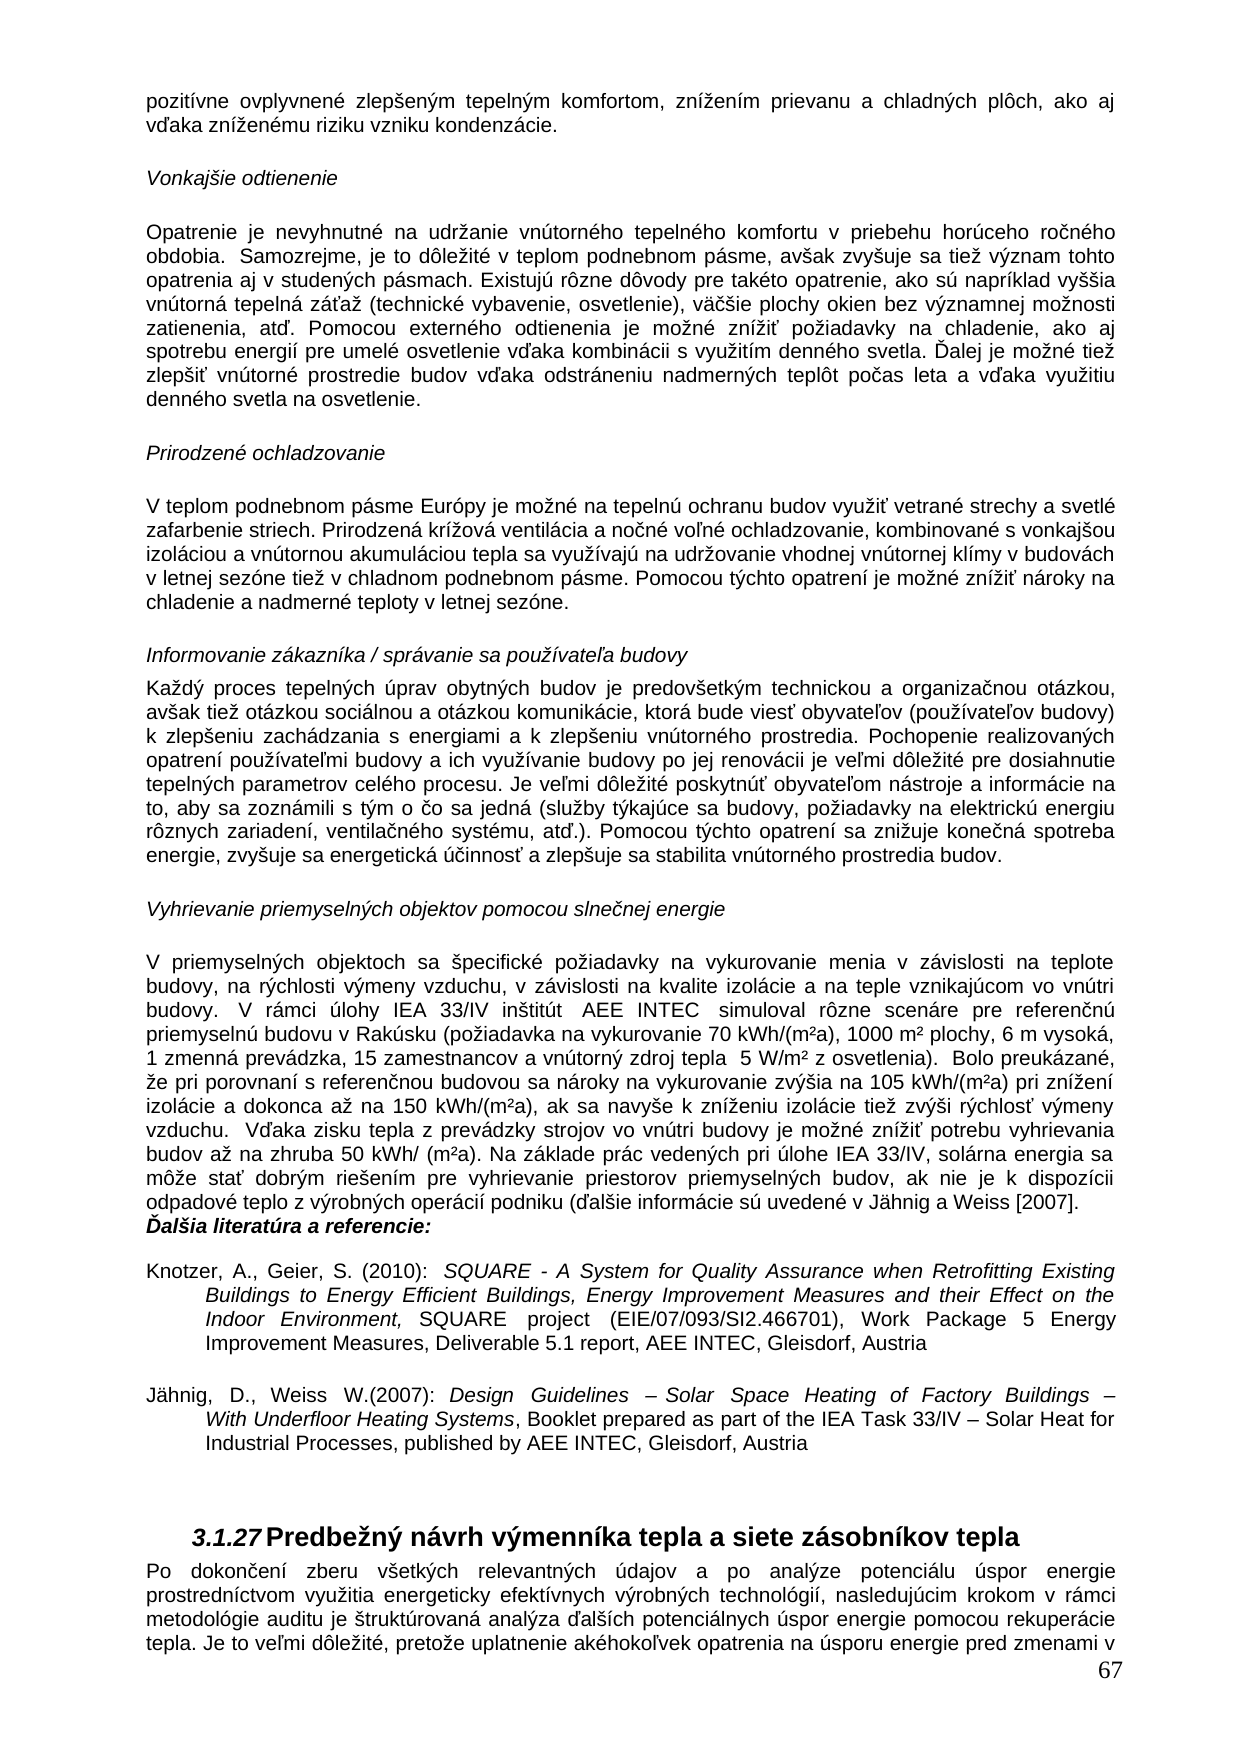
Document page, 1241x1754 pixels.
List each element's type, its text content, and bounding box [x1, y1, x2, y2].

text Ďalšia literatúra a referencie: [146, 1214, 486, 1238]
text Knotzer, A., Geier, S. (2010): SQUARE - A System for Quality Assurance when Retrofitting Existing Buildings to Energy Efficient Buildings, Energy Improvement Measures and their Effect on the Indoor Environment, SQUARE project (EIE/07/093/SI2.466701), Work Package 5 Energy Improvement Measures, Deliverable 5.1 report, AEE INTEC, Gleisdorf, Austria [146, 1258, 1116, 1354]
text Vyhrievanie priemyselných objektov pomocou slnečnej energie [146, 897, 776, 921]
text Vonkajšie odtienenie [146, 166, 629, 190]
text Informovanie zákazníka / správanie sa používateľa budovy [146, 643, 850, 667]
text V teplom podnebnom pásme Európy je možné na tepelnú ochranu budov využiť vetrané strechy a svetlé zafarbenie striech. Prirodzená krížová ventilácia a nočné voľné ochladzovanie, kombinované s vonkajšou izoláciou a vnútornou akumuláciou tepla sa využívajú na udržovanie vhodnej vnútornej klímy v budovách v letnej sezóne tiež v chladnom podnebnom pásme. Pomocou týchto opatrení je možné znížiť nároky na chladenie a nadmerné teploty v letnej sezóne. [146, 494, 1117, 614]
text Jähnig, D., Weiss W.(2007): Design Guidelines – Solar Space Heating of Factory Buildings – With Underfloor Heating Systems, Booklet prepared as part of the IEA Task 33/IV – Solar Heat for Industrial Processes, published by AEE INTEC, Gleisdorf, Austria [146, 1382, 1116, 1454]
text V priemyselných objektoch sa špecifické požiadavky na vykurovanie menia v závislosti na teplote budovy, na rýchlosti výmeny vzduchu, v závislosti na kvalite izolácie a na teple vznikajúcom vo vnútri budovy. V rámci úlohy IEA 33/IV inštitút AEE INTEC simuloval rôzne scenáre pre referenčnú priemyselnú budovu v Rakúsku (požiadavka na vykurovanie 70 kWh/(m²a), 1000 m² plochy, 6 m vysoká, 1 zmenná prevádzka, 15 zamestnancov a vnútorný zdroj tepla 5 W/m² z osvetlenia). Bolo preukázané, že pri porovnaní s referenčnou budovou sa nároky na vykurovanie zvýšia na 105 kWh/(m²a) pri znížení izolácie a dokonca až na 150 kWh/(m²a), ak sa navyše k zníženiu izolácie tiež zvýši rýchlosť výmeny vzduchu. Vďaka zisku tepla z prevádzky strojov vo vnútri budovy je možné znížiť potrebu vyhrievania budov až na zhruba 50 kWh/ (m²a). Na základe prác vedených pri úlohe IEA 33/IV, solárna energia sa môže stať dobrým riešením pre vyhrievanie priestorov priemyselných budov, ak nie je k dispozícii odpadové teplo z výrobných operácií podniku (ďalšie informácie sú uvedené v Jähnig a Weiss [2007]. [146, 950, 1116, 1214]
subtitle Predbežný návrh výmenníka tepla a siete zásobníkov tepla [192, 1521, 1123, 1552]
text Opatrenie je nevyhnutné na udržanie vnútorného tepelného komfortu v priebehu horúceho ročného obdobia. Samozrejme, je to dôležité v teplom podnebnom pásme, avšak zvyšuje sa tiež význam tohto opatrenia aj v studených pásmach. Existujú rôzne dôvody pre takéto opatrenie, ako sú napríklad vyššia vnútorná tepelná záťaž (technické vybavenie, osvetlenie), väčšie plochy okien bez významnej možnosti zatienenia, atď. Pomocou externého odtienenia je možné znížiť požiadavky na chladenie, ako aj spotrebu energií pre umelé osvetlenie vďaka kombinácii s využitím denného svetla. Ďalej je možné tiež zlepšiť vnútorné prostredie budov vďaka odstráneniu nadmerných teplôt počas leta a vďaka využitiu denného svetla na osvetlenie. [146, 219, 1117, 411]
text Každý proces tepelných úprav obytných budov je predovšetkým technickou a organizačnou otázkou, avšak tiež otázkou sociálnou a otázkou komunikácie, ktorá bude viesť obyvateľov (používateľov budovy) k zlepšeniu zachádzania s energiami a k zlepšeniu vnútorného prostredia. Pochopenie realizovaných opatrení používateľmi budovy a ich využívanie budovy po jej renovácii je veľmi dôležité pre dosiahnutie tepelných parametrov celého procesu. Je veľmi dôležité poskytnúť obyvateľom nástroje a informácie na to, aby sa zoznámili s tým o čo sa jedná (služby týkajúce sa budovy, požiadavky na elektrickú energiu rôznych zariadení, ventilačného systému, atď.). Pomocou týchto opatrení sa znižuje konečná spotreba energie, zvyšuje sa energetická účinnosť a zlepšuje sa stabilita vnútorného prostredia budov. [146, 676, 1117, 867]
text Prirodzené ochladzovanie [146, 441, 688, 464]
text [146, 89, 1116, 137]
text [146, 1558, 1117, 1654]
